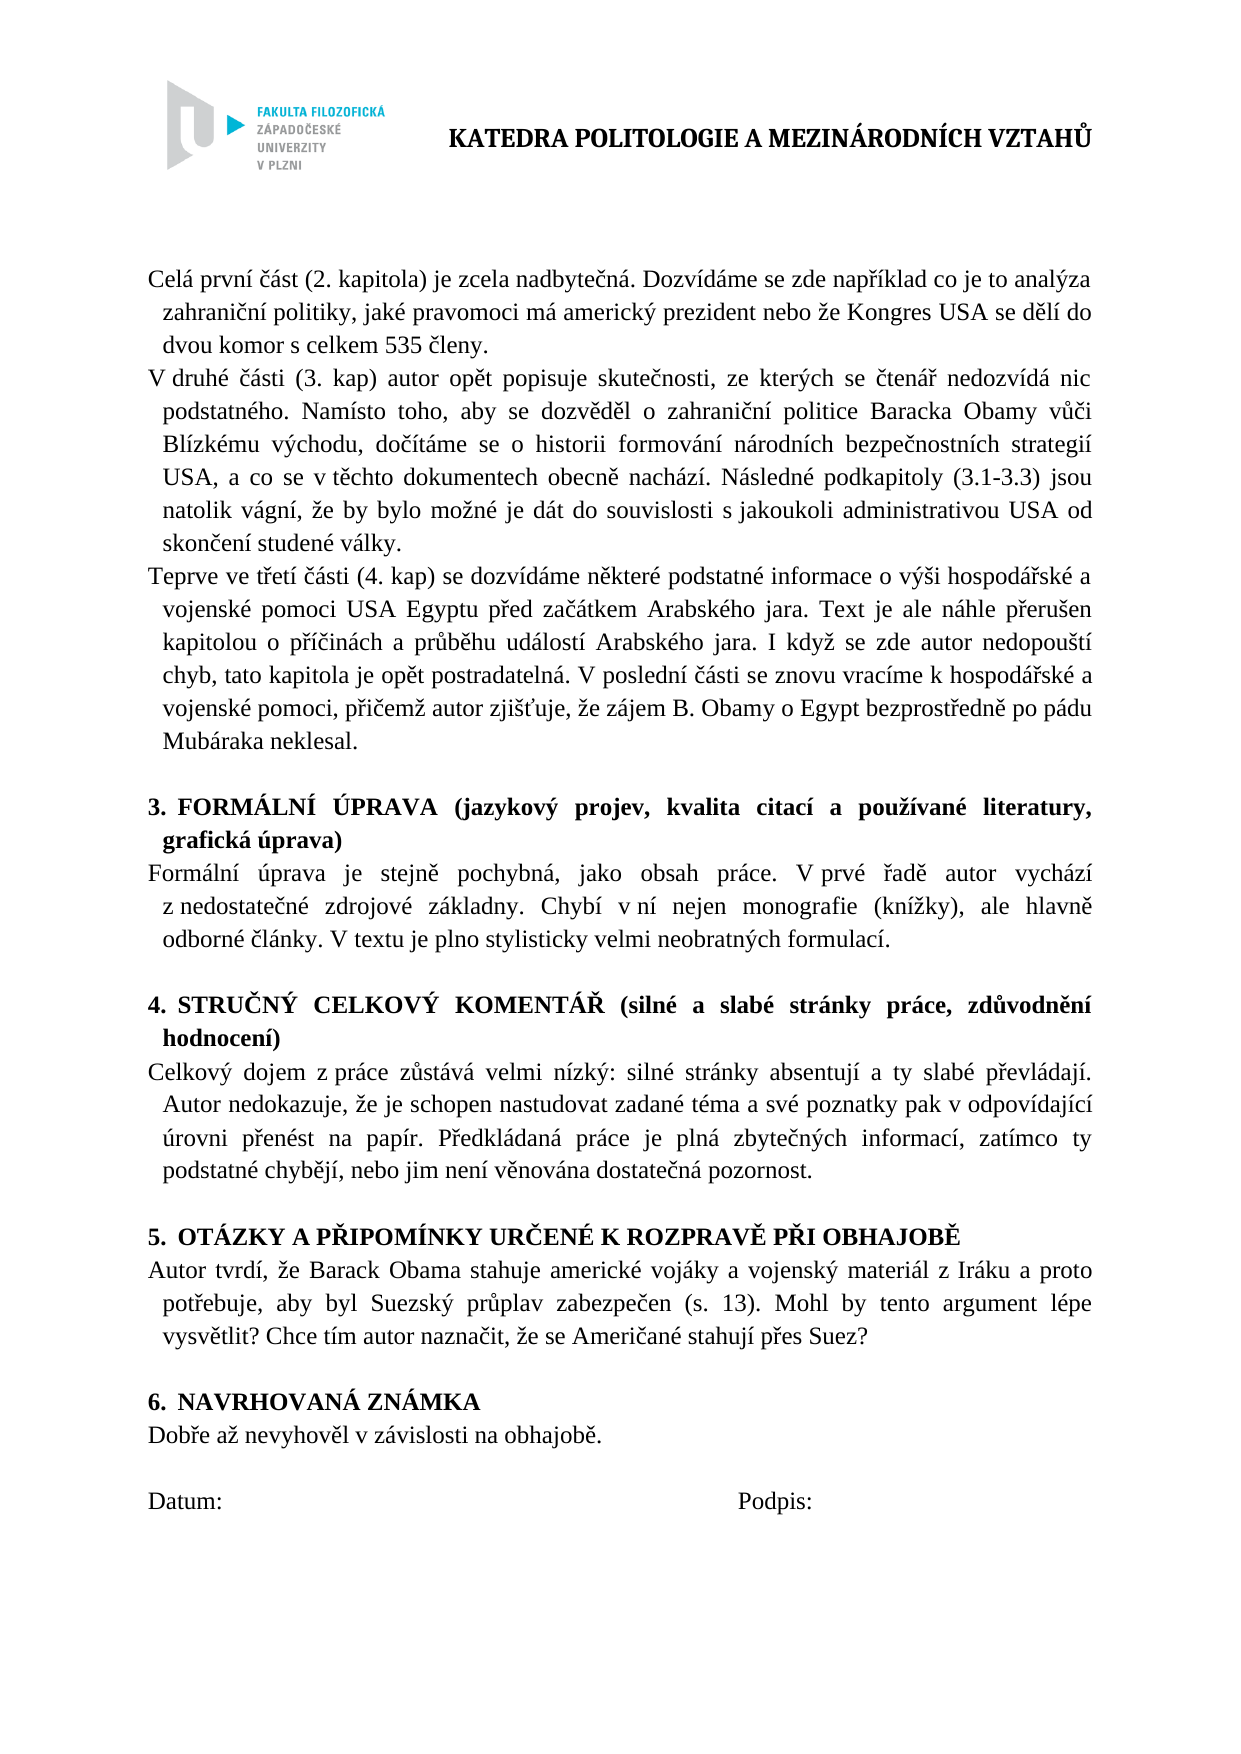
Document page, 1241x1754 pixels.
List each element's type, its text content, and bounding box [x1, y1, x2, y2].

list Autor tvrdí, že Barack Obama stahuje americké vojáky a vojenský materiál z Iráku a proto potřebuje, aby byl Suezský průplav zabezpečen (s. 13). Mohl by tento argument lépe vysvětlit? Chce tím autor naznačit, že se Američané stahují přes Suez? [148, 1255, 1093, 1349]
list V druhé části (3. kap) autor opět popisuje skutečnosti, ze kterých se čtenář nedozvídá nic podstatného. Namísto toho, aby se dozvěděl o zahraniční politice Baracka Obamy vůči Blízkému východu, dočítáme se o historii formování národních bezpečnostních strategií USA, a co se v těchto dokumentech obecně nachází. Následné podkapitoly (3.1-3.3) jsou natolik vágní, že by bylo možné je dát do souvislosti s jakoukoli administrativou USA od skončení studené války. [148, 363, 1093, 557]
list OTÁZKY A PŘIPOMÍNKY URČENÉ K ROZPRAVĚ PŘI OBHAJOBĚ [148, 1222, 1093, 1250]
picture [146, 59, 422, 206]
list Celá první část (2. kapitola) je zcela nadbytečná. Dozvídáme se zde například co je to analýza zahraniční politiky, jaké pravomoci má americký prezident nebo že Kongres USA se dělí do dvou komor s celkem 535 členy. [148, 264, 1093, 359]
list FORMÁLNÍ ÚPRAVA (jazykový projev, kvalita citací a používané literatury, grafická úprava) [148, 792, 1093, 854]
list NAVRHOVANÁ ZNÁMKA [148, 1387, 1093, 1416]
list Celkový dojem z práce zůstává velmi nízký: silné stránky absentují a ty slabé převládají. Autor nedokazuje, že je schopen nastudovat zadané téma a své poznatky pak v odpovídající úrovni přenést na papír. Předkládaná práce je plná zbytečných informací, zatímco ty podstatné chybějí, nebo jim není věnována dostatečná pozornost. [148, 1057, 1093, 1184]
list Datum: Podpis: [148, 1486, 1093, 1514]
list Teprve ve třetí části (4. kap) se dozvídáme některé podstatné informace o výši hospodářské a vojenské pomoci USA Egyptu před začátkem Arabského jara. Text je ale náhle přerušen kapitolou o příčinách a průběhu událostí Arabského jara. I když se zde autor nedopouští chyb, tato kapitola je opět postradatelná. V poslední části se znovu vracíme k hospodářské a vojenské pomoci, přičemž autor zjišťuje, že zájem B. Obamy o Egypt bezprostředně po pádu Mubáraka neklesal. [148, 561, 1093, 755]
list Dobře až nevyhověl v závislosti na obhajobě. [148, 1420, 1093, 1448]
list Formální úprava je stejně pochybná, jako obsah práce. V prvé řadě autor vychází z nedostatečné zdrojové základny. Chybí v ní nejen monografie (knížky), ale hlavně odborné články. V textu je plno stylisticky velmi neobratných formulací. [148, 858, 1093, 953]
list STRUČNÝ CELKOVÝ KOMENTÁŘ (silné a slabé stránky práce, zdůvodnění hodnocení) [148, 991, 1093, 1052]
